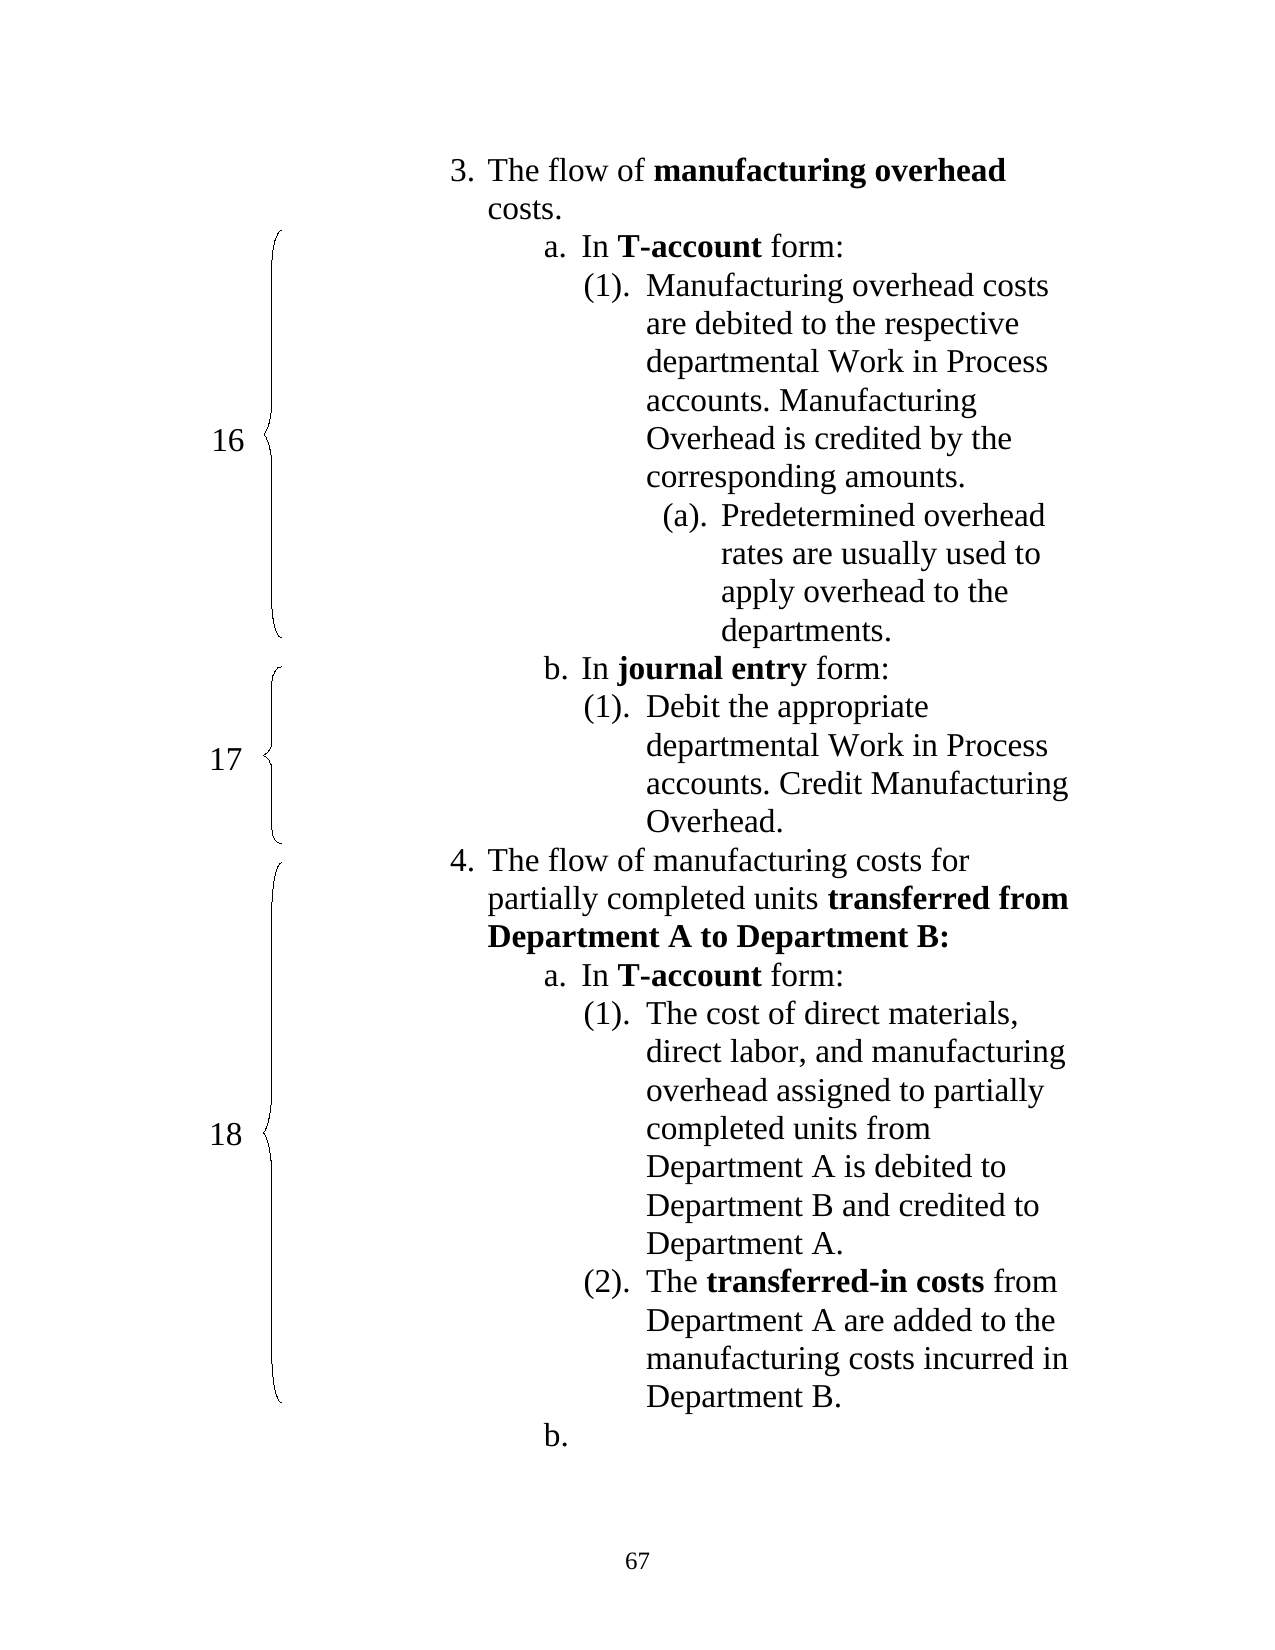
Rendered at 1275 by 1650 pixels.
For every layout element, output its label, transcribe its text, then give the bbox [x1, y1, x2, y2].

list The flow of manufacturing costs for partially completed units transferred from Department A to Department B: [450, 840, 1087, 955]
list In T-account form: [544, 227, 1087, 265]
list Manufacturing overhead costs are debited to the respective departmental Work in Process accounts. Manufacturing Overhead is credited by the corresponding amounts. [583, 265, 1087, 495]
list The transferred-in costs from Department A are added to the manufacturing costs incurred in Department B. [583, 1262, 1087, 1415]
list The flow of manufacturing overhead costs. [450, 150, 1087, 227]
list In journal entry form: [544, 1415, 1087, 1453]
list In T-account form: [544, 955, 1087, 993]
list Debit the appropriate departmental Work in Process accounts. Credit Manufacturing Overhead. [583, 687, 1087, 840]
list The cost of direct materials, direct labor, and manufacturing overhead assigned to partially completed units from Department A is debited to Department B and credited to Department A. [583, 993, 1087, 1262]
list Predetermined overhead rates are usually used to apply overhead to the departments. [662, 495, 1087, 648]
list In journal entry form: [544, 648, 1087, 687]
